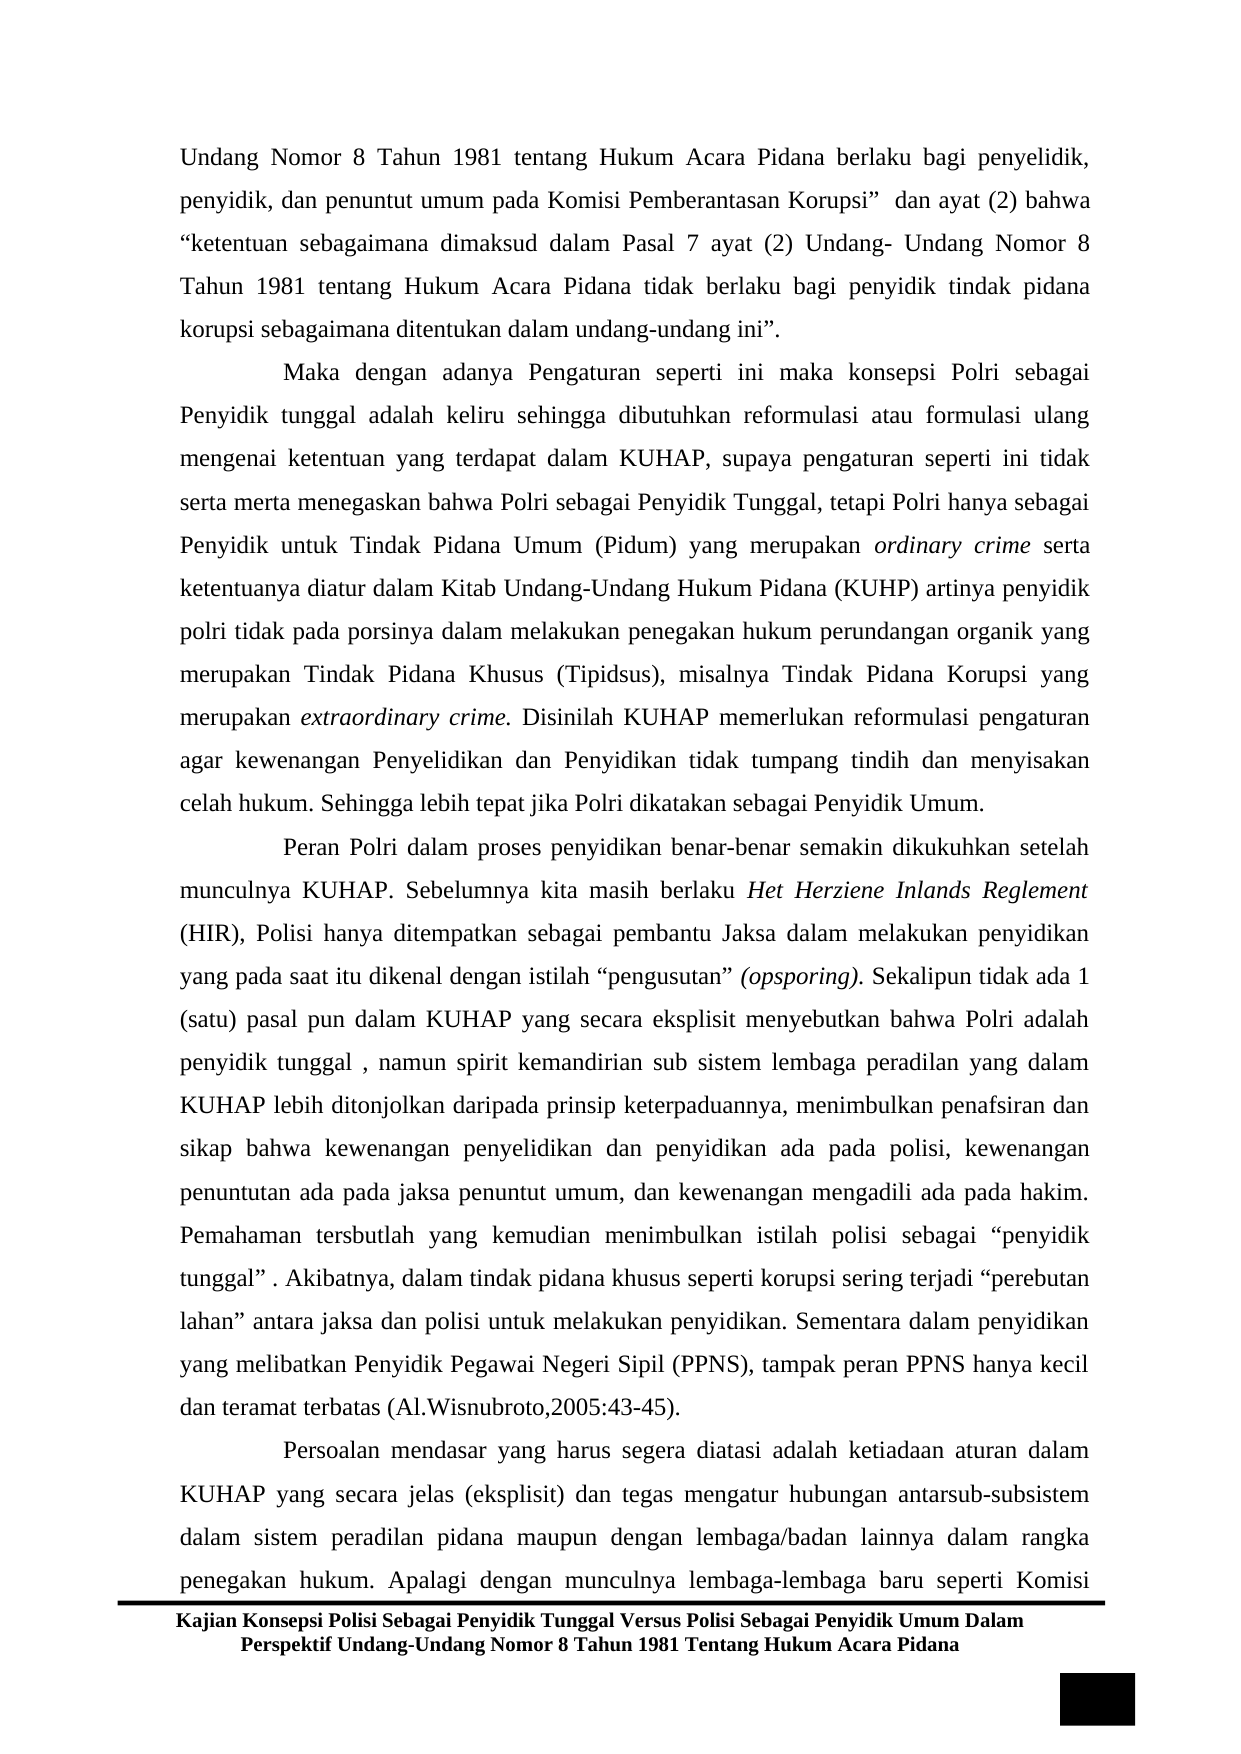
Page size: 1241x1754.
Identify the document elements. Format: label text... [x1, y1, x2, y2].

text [179, 1436, 1090, 1594]
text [179, 142, 1091, 343]
text Maka dengan adanya Pengaturan seperti ini maka konsepsi Polri sebagai Penyidik tunggal adalah keliru sehingga dibutuhkan reformulasi atau formulasi ulang mengenai ketentuan yang terdapat dalam KUHAP, supaya pengaturan seperti ini tidak serta merta menegaskan bahwa Polri sebagai Penyidik Tunggal, tetapi Polri hanya sebagai Penyidik untuk Tindak Pidana Umum (Pidum) yang merupakan ordinary crime serta ketentuanya diatur dalam Kitab Undang-Undang Hukum Pidana (KUHP) artinya penyidik polri tidak pada porsinya dalam melakukan penegakan hukum perundangan organik yang merupakan Tindak Pidana Khusus (Tipidsus), misalnya Tindak Pidana Korupsi yang merupakan extraordinary crime. Disinilah KUHAP memerlukan reformulasi pengaturan agar kewenangan Penyelidikan dan Penyidikan tidak tumpang tindih dan menyisakan celah hukum. Sehingga lebih tepat jika Polri dikatakan sebagai Penyidik Umum. [179, 357, 1090, 817]
text Peran Polri dalam proses penyidikan benar-benar semakin dikukuhkan setelah munculnya KUHAP. Sebelumnya kita masih berlaku Het Herziene Inlands Reglement (HIR), Polisi hanya ditempatkan sebagai pembantu Jaksa dalam melakukan penyidikan yang pada saat itu dikenal dengan istilah “pengusutan” (opsporing). Sekalipun tidak ada 1 (satu) pasal pun dalam KUHAP yang secara eksplisit menyebutkan bahwa Polri adalah penyidik tunggal , namun spirit kemandirian sub sistem lembaga peradilan yang dalam KUHAP lebih ditonjolkan daripada prinsip keterpaduannya, menimbulkan penafsiran dan sikap bahwa kewenangan penyelidikan dan penyidikan ada pada polisi, kewenangan penuntutan ada pada jaksa penuntut umum, dan kewenangan mengadili ada pada hakim. Pemahaman tersbutlah yang kemudian menimbulkan istilah polisi sebagai “penyidik tunggal” . Akibatnya, dalam tindak pidana khusus seperti korupsi sering terjadi “perebutan lahan” antara jaksa dan polisi untuk melakukan penyidikan. Sementara dalam penyidikan yang melibatkan Penyidik Pegawai Negeri Sipil (PPNS), tampak peran PPNS hanya kecil dan teramat terbatas (Al.Wisnubroto,2005:43-45). [179, 832, 1090, 1421]
